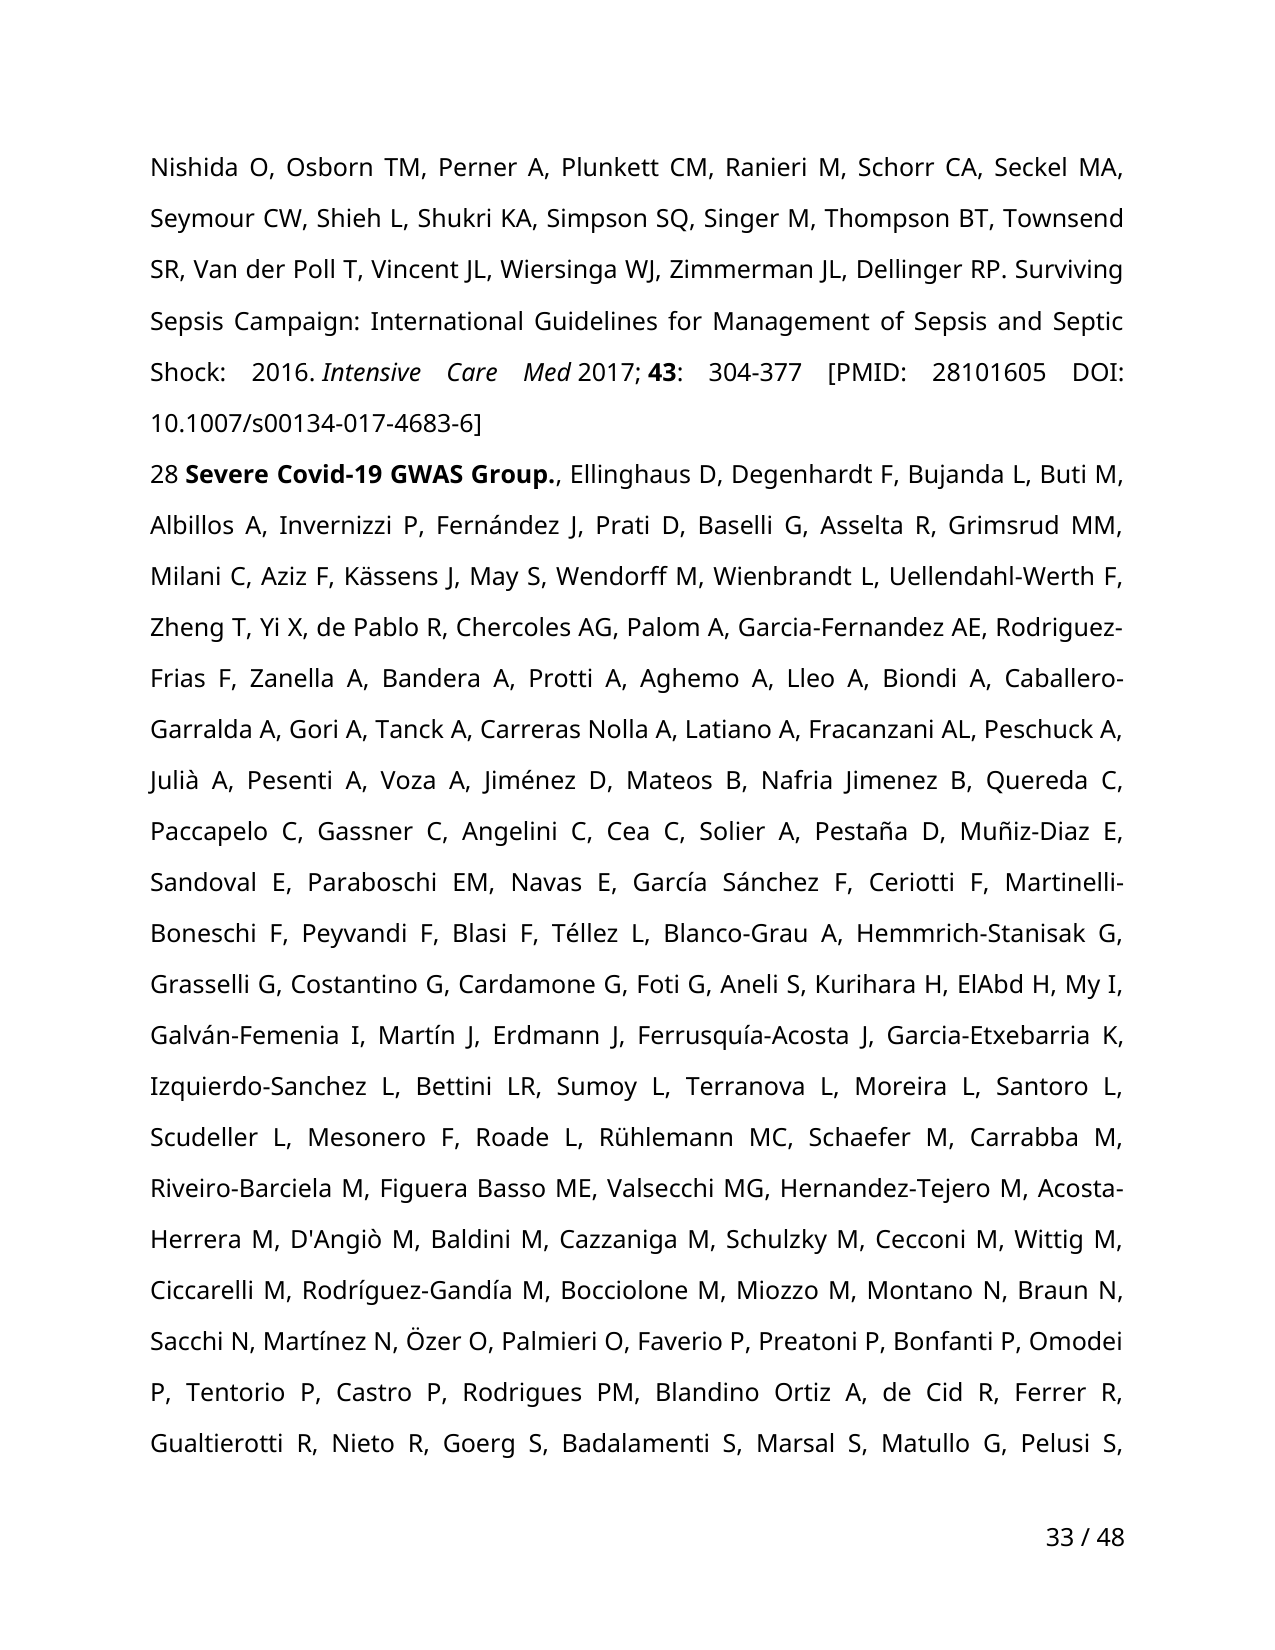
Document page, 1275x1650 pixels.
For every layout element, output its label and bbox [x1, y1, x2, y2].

text [150, 150, 1125, 439]
text [150, 456, 1125, 1460]
